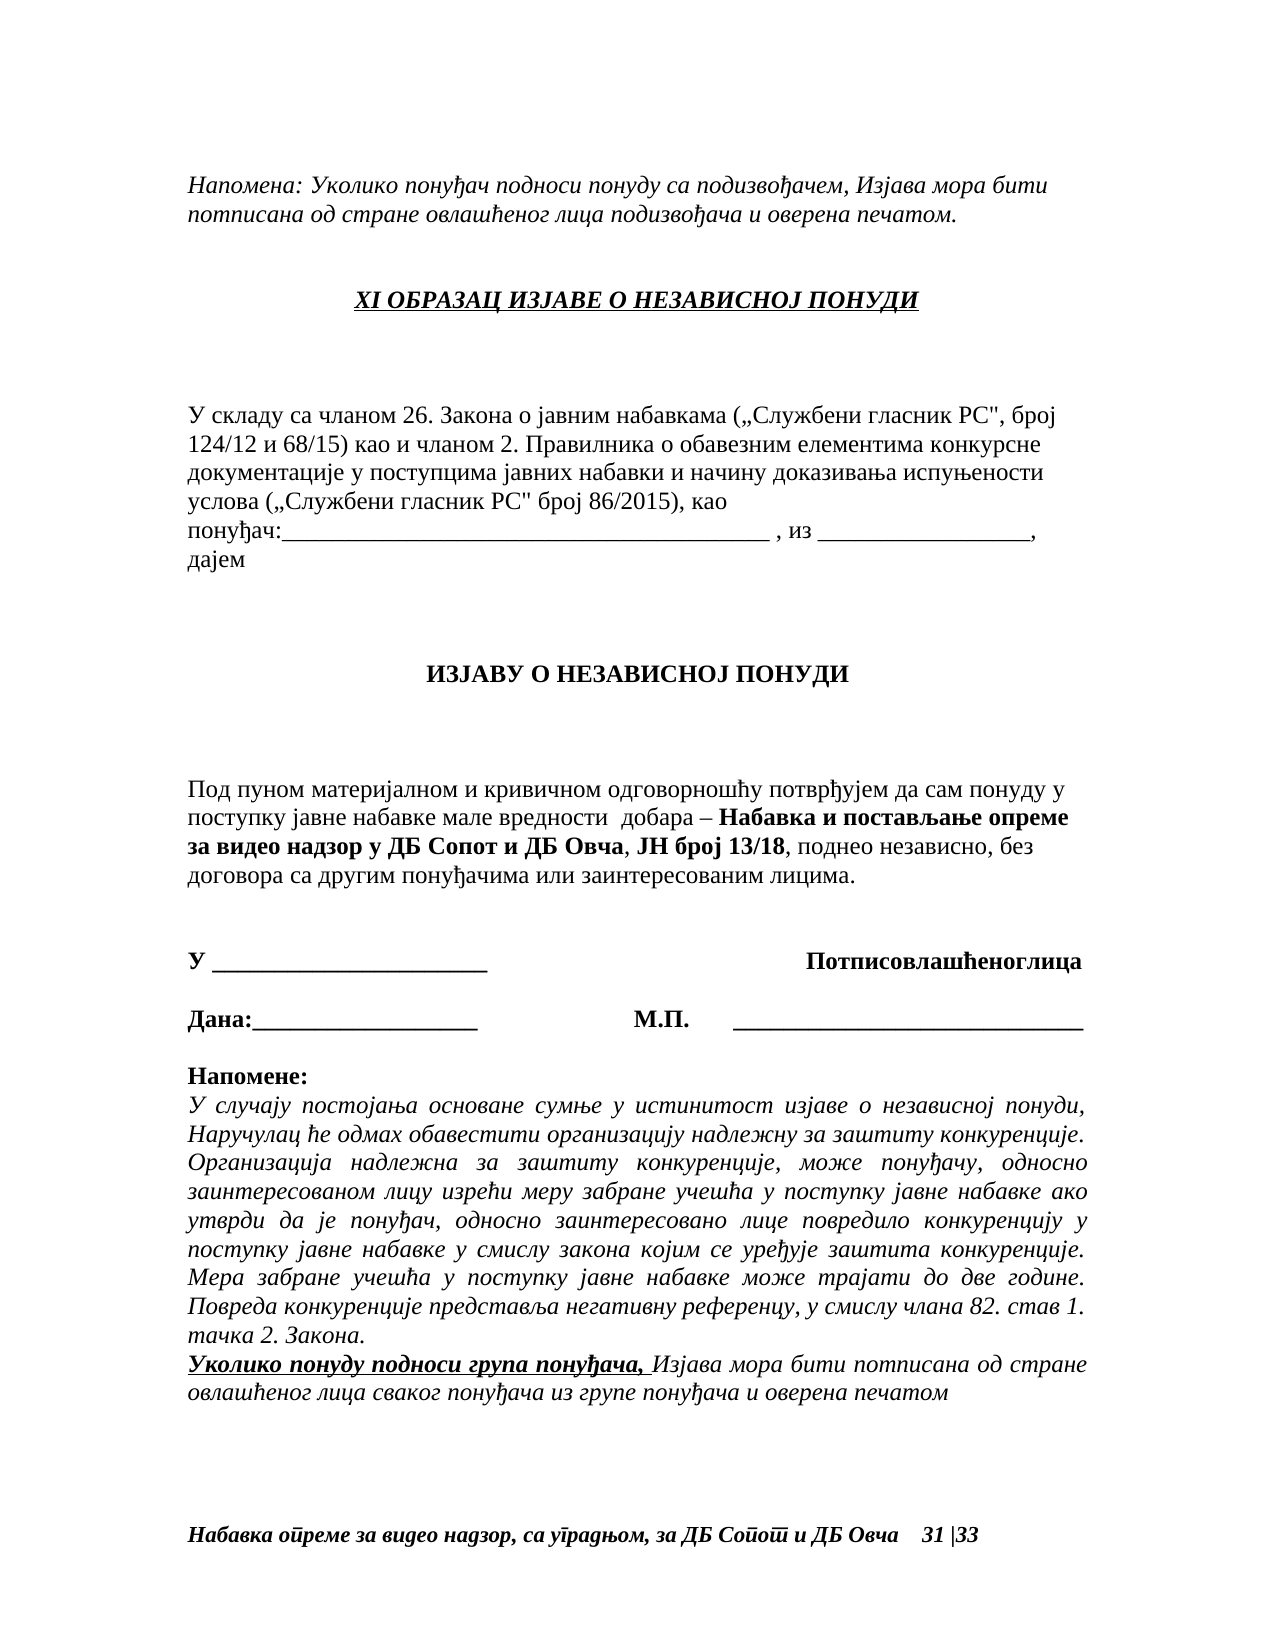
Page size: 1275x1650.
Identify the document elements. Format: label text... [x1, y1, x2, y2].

text У случају постојања основане сумње у истинитост изјаве о независној понуди, Наручулац ће одмах обавестити организацију надлежну за заштиту конкуренције. Организација надлежна за заштиту конкуренције, може понуђачу, односно заинтересованом лицу изрећи меру забране учешћа у поступку јавне набавке ако утврди да је понуђач, односно заинтересовано лице повредило конкуренцију у поступку јавне набавке у смислу закона којим се уређује заштита конкуренције. Мера забране учешћа у поступку јавне набавке може трајати до две године. Повреда конкуренције представља негативну референцу, у смислу члана 82. став 1. тачка 2. Закона. [187, 1090, 1087, 1349]
text Напомена: Уколико понуђач подноси понуду са подизвођачем, Изјава мора бити потписана од стране овлашћеног лица подизвођача и оверена печатом. [187, 170, 1087, 227]
text XI ОБРАЗАЦ ИЗЈАВЕ О НЕЗАВИСНОЈ ПОНУДИ [187, 285, 1087, 314]
text ИЗЈАВУ О НЕЗАВИСНОЈ ПОНУДИ [187, 659, 1087, 687]
text Напомене: [187, 1061, 1087, 1090]
text Уколико понуду подноси група понуђача, Изјава мора бити потписана од стране овлашћеног лица сваког понуђача из групе понуђача и оверена печатом [187, 1349, 1087, 1406]
text Под пуном материјалном и кривичном одговорношћу потврђујем да сам понуду у поступку јавне набавке мале вредности добара – Набавка и постављање опреме за видео надзор у ДБ Сопот и ДБ Овча, ЈН број 13/18, поднео независно, без договора са другим понуђачима или заинтересованим лицима. [187, 774, 1087, 889]
text У складу са чланом 26. Закона о јавним набавкама („Службени гласник РС", број 124/12 и 68/15) као и чланом 2. Правилника о обавезним елементима конкурсне документације у поступцима јавних набавки и начину доказивања испуњености услова („Службени гласник РС" број 86/2015), као понуђач:_______________________________________ , из _________________, дајем [187, 400, 1087, 572]
text У ______________________ Потписовлашћеноглица [187, 946, 1087, 975]
text Дана:__________________ М.П. ____________________________ [187, 1004, 1087, 1032]
